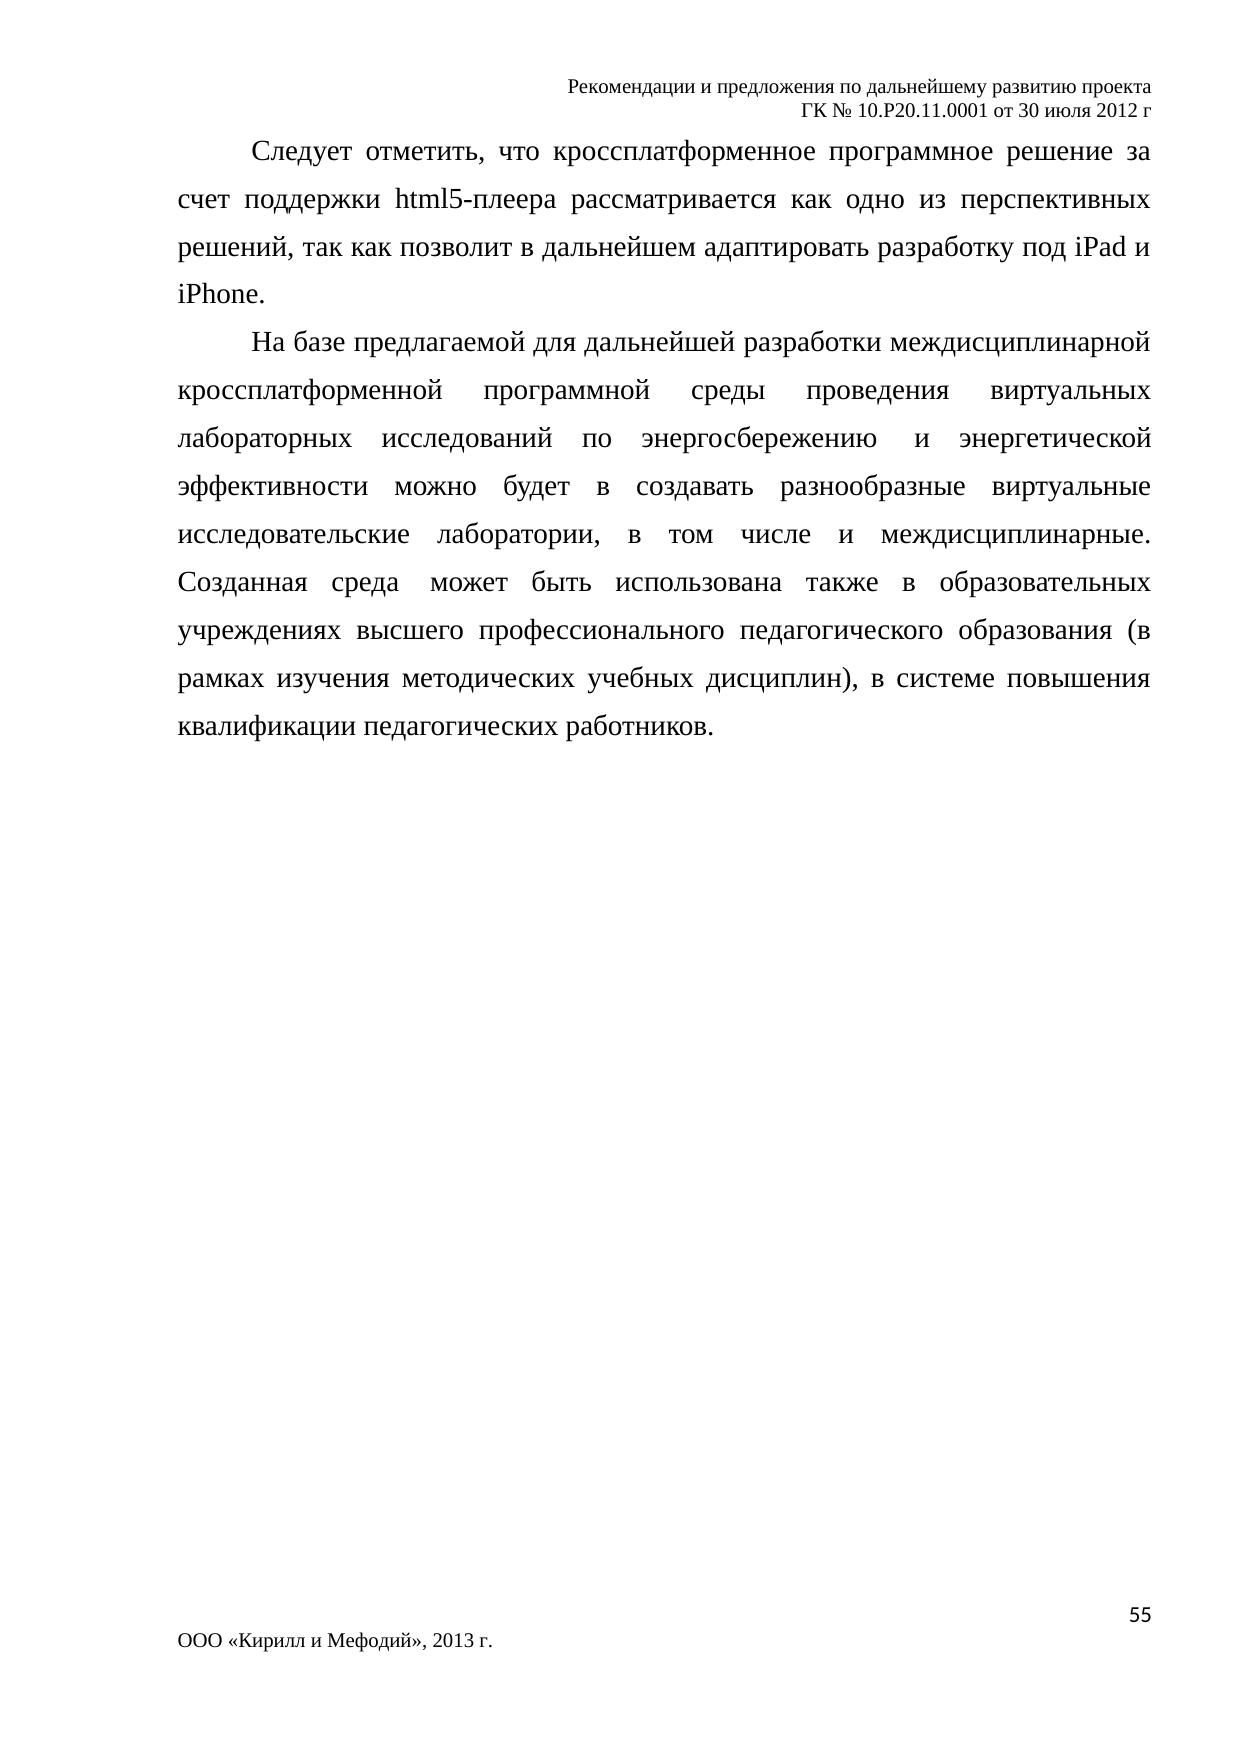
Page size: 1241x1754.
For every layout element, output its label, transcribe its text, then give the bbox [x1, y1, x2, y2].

text Следует отметить, что кроссплатформенное программное решение за счет поддержки html5-плеера рассматривается как одно из перспективных решений, так как позволит в дальнейшем адаптировать разработку под iPad и iPhone. [177, 122, 1152, 313]
text На базе предлагаемой для дальнейшей разработки междисциплинарной кроссплатформенной программной среды проведения виртуальных лабораторных исследований по энергосбережению и энергетической эффективности можно будет в создавать разнообразные виртуальные исследовательские лаборатории, в том числе и междисциплинарные. Созданная среда может быть использована также в образовательных учреждениях высшего профессионального педагогического образования (в рамках изучения методических учебных дисциплин), в системе повышения квалификации педагогических работников. [177, 313, 1152, 745]
